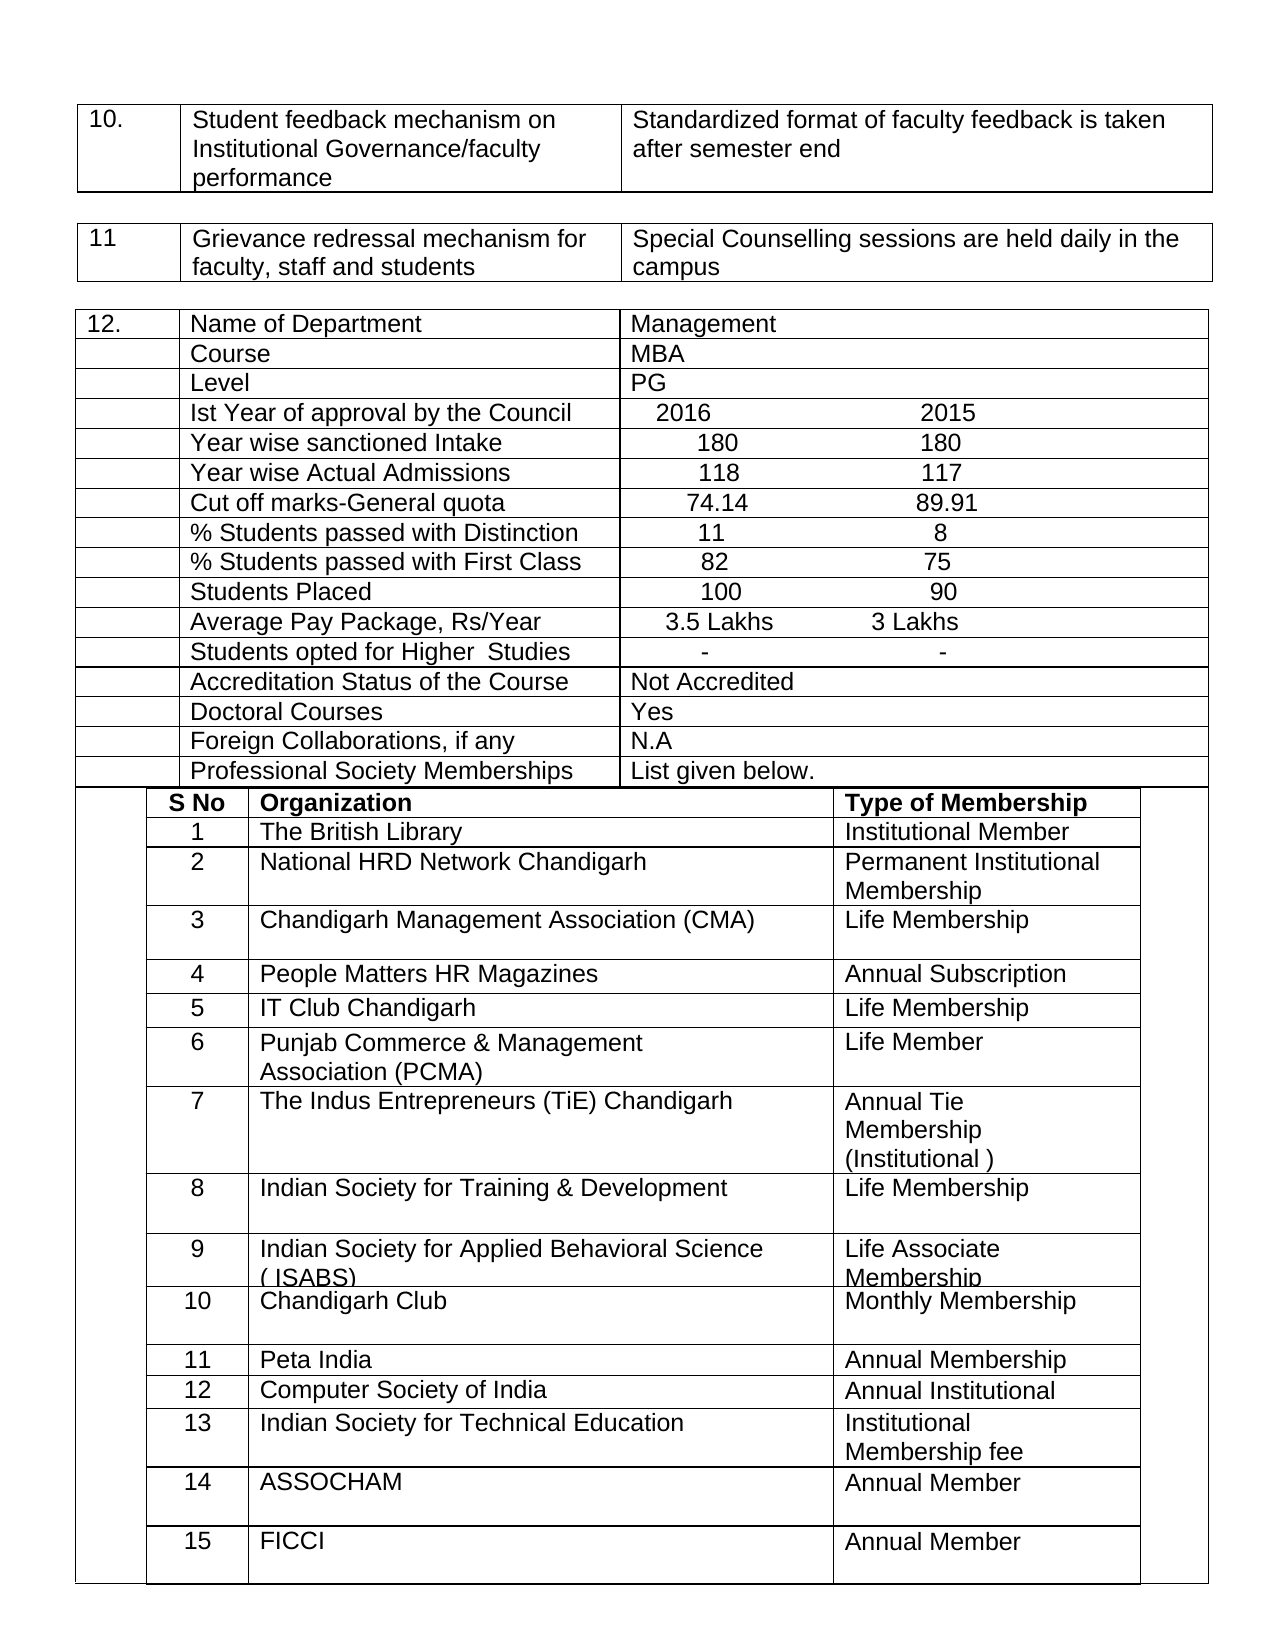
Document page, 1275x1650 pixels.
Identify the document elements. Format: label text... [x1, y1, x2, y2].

table_cell 3 [147, 906, 248, 959]
table_cell [76, 548, 179, 577]
table_cell 90 [856, 578, 1140, 607]
table_cell 4 [147, 960, 248, 993]
table_cell FICCI [249, 1527, 833, 1583]
table_cell - [621, 638, 856, 666]
table_cell 11 [147, 1345, 248, 1375]
table_cell Level [180, 369, 619, 398]
table_cell Indian Society for Applied Behavioral Science ( ISABS) [249, 1234, 833, 1286]
table_cell 118 [621, 459, 856, 487]
table_header 10. [78, 105, 180, 191]
table_cell National HRD Network Chandigarh [249, 848, 833, 905]
table_cell S No [147, 789, 248, 817]
table_header Management [621, 310, 1208, 338]
table_cell % Students passed with Distinction [180, 518, 619, 547]
table_cell Average Pay Package, Rs/Year [180, 608, 619, 637]
table_cell Peta India [249, 1345, 833, 1375]
table_cell Indian Society for Technical Education [249, 1409, 833, 1466]
table_cell IT Club Chandigarh [249, 994, 833, 1027]
table_header Student feedback mechanism on Institutional Governance/faculty performance [181, 105, 621, 191]
table_cell Professional Society Memberships [180, 757, 619, 786]
table_cell 9 [147, 1234, 248, 1286]
table_header Grievance redressal mechanism for faculty, staff and students [181, 224, 621, 281]
table_cell Ist Year of approval by the Council [180, 399, 619, 428]
table_cell 74.14 [621, 489, 856, 517]
table_cell The British Library [249, 818, 833, 846]
table_cell Chandigarh Management Association (CMA) [249, 906, 833, 959]
table_cell Indian Society for Training & Development [249, 1174, 833, 1233]
table_cell [1140, 578, 1208, 607]
table_cell [76, 757, 179, 786]
table_cell Organization [249, 789, 833, 817]
table_cell ASSOCHAM [249, 1468, 833, 1524]
table_cell [76, 578, 179, 607]
table_cell 3.5 Lakhs [621, 608, 856, 637]
table_cell Type of Membership [834, 789, 1140, 817]
table_cell 14 [147, 1468, 248, 1524]
table_cell Year wise Actual Admissions [180, 459, 619, 487]
table_cell [1140, 638, 1208, 666]
table_cell People Matters HR Magazines [249, 960, 833, 993]
table_cell 12 [147, 1376, 248, 1407]
table_cell - [856, 638, 1140, 666]
table_cell [1140, 399, 1208, 428]
table_cell Cut off marks-General quota [180, 489, 619, 517]
table_cell 2016 [621, 399, 856, 428]
table_cell [76, 369, 179, 398]
table_cell MBA [621, 339, 1208, 368]
table_cell Yes [621, 697, 1208, 726]
table_cell Life Membership [834, 906, 1140, 959]
table_cell 89.91 [856, 489, 1140, 517]
table_cell [76, 399, 179, 428]
table_cell 100 [621, 578, 856, 607]
table_cell Students opted for Higher Studies [180, 638, 619, 666]
table_cell Annual Member [834, 1527, 1140, 1583]
table_cell Life Associate Membership [834, 1234, 1140, 1286]
table_cell [76, 788, 146, 1583]
table_cell Annual Member [834, 1468, 1140, 1524]
table_cell [1141, 788, 1208, 1583]
table_cell Computer Society of India [249, 1376, 833, 1407]
table_cell 7 [147, 1087, 248, 1173]
table_cell PG [621, 369, 1208, 398]
table_cell 8 [856, 518, 1140, 547]
table_cell [76, 697, 179, 726]
table_cell [76, 459, 179, 487]
table_cell Annual Tie Membership (Institutional ) [834, 1087, 1140, 1173]
table_cell % Students passed with First Class [180, 548, 619, 577]
table_cell 75 [856, 548, 1140, 577]
table_cell Life Membership [834, 994, 1140, 1027]
table_cell Annual Membership [834, 1345, 1140, 1375]
table_cell Life Membership [834, 1174, 1140, 1233]
table_header Standardized format of faculty feedback is taken after semester end [622, 105, 1212, 191]
table_cell 180 [856, 429, 1140, 458]
table_cell Annual Institutional Membership [834, 1376, 1140, 1407]
table_cell [1140, 429, 1208, 458]
table_cell Foreign Collaborations, if any [180, 727, 619, 756]
table_cell [1140, 459, 1208, 487]
table_cell [1140, 489, 1208, 517]
table_cell List given below. [621, 757, 1208, 786]
table_cell The Indus Entrepreneurs (TiE) Chandigarh [249, 1087, 833, 1173]
table_cell Institutional Membership fee [834, 1409, 1140, 1466]
table_cell 15 [147, 1527, 248, 1583]
table_cell Punjab Commerce & Management Association (PCMA) [249, 1028, 833, 1086]
table_cell Monthly Membership [834, 1287, 1140, 1344]
table_cell [1140, 608, 1208, 637]
table_cell [76, 608, 179, 637]
table_cell [1140, 518, 1208, 547]
table_cell 82 [621, 548, 856, 577]
table_cell Not Accredited [621, 668, 1208, 696]
table_header Special Counselling sessions are held daily in the campus [622, 224, 1212, 281]
table_cell Institutional Member [834, 818, 1140, 846]
table_cell 10 [147, 1287, 248, 1344]
table_cell 2015 [856, 399, 1140, 428]
table_cell Students Placed [180, 578, 619, 607]
table_cell [76, 668, 179, 696]
table_cell Doctoral Courses [180, 697, 619, 726]
table_cell 3 Lakhs [856, 608, 1140, 637]
table_header 11 [78, 224, 180, 281]
table_cell Course [180, 339, 619, 368]
table_cell Accreditation Status of the Course [180, 668, 619, 696]
table_cell 1 [147, 818, 248, 846]
table_cell N.A [621, 727, 1208, 756]
table_cell Permanent Institutional Membership [834, 848, 1140, 905]
table_cell [76, 638, 179, 666]
table_cell 8 [147, 1174, 248, 1233]
table_cell [76, 489, 179, 517]
table_cell [76, 727, 179, 756]
table_cell Annual Subscription [834, 960, 1140, 993]
table_cell 11 [621, 518, 856, 547]
table_cell 6 [147, 1028, 248, 1086]
table_cell [76, 339, 179, 368]
table_cell [76, 518, 179, 547]
table_cell 5 [147, 994, 248, 1027]
table_cell [1140, 548, 1208, 577]
table_cell Year wise sanctioned Intake [180, 429, 619, 458]
table_cell Chandigarh Club [249, 1287, 833, 1344]
table_cell 2 [147, 848, 248, 905]
table_cell Life Member [834, 1028, 1140, 1086]
table_cell 13 [147, 1409, 248, 1466]
table_header Name of Department [180, 310, 619, 338]
table_cell 117 [856, 459, 1140, 487]
table_cell 180 [621, 429, 856, 458]
table_header 12. [76, 310, 179, 338]
table_cell [76, 429, 179, 458]
